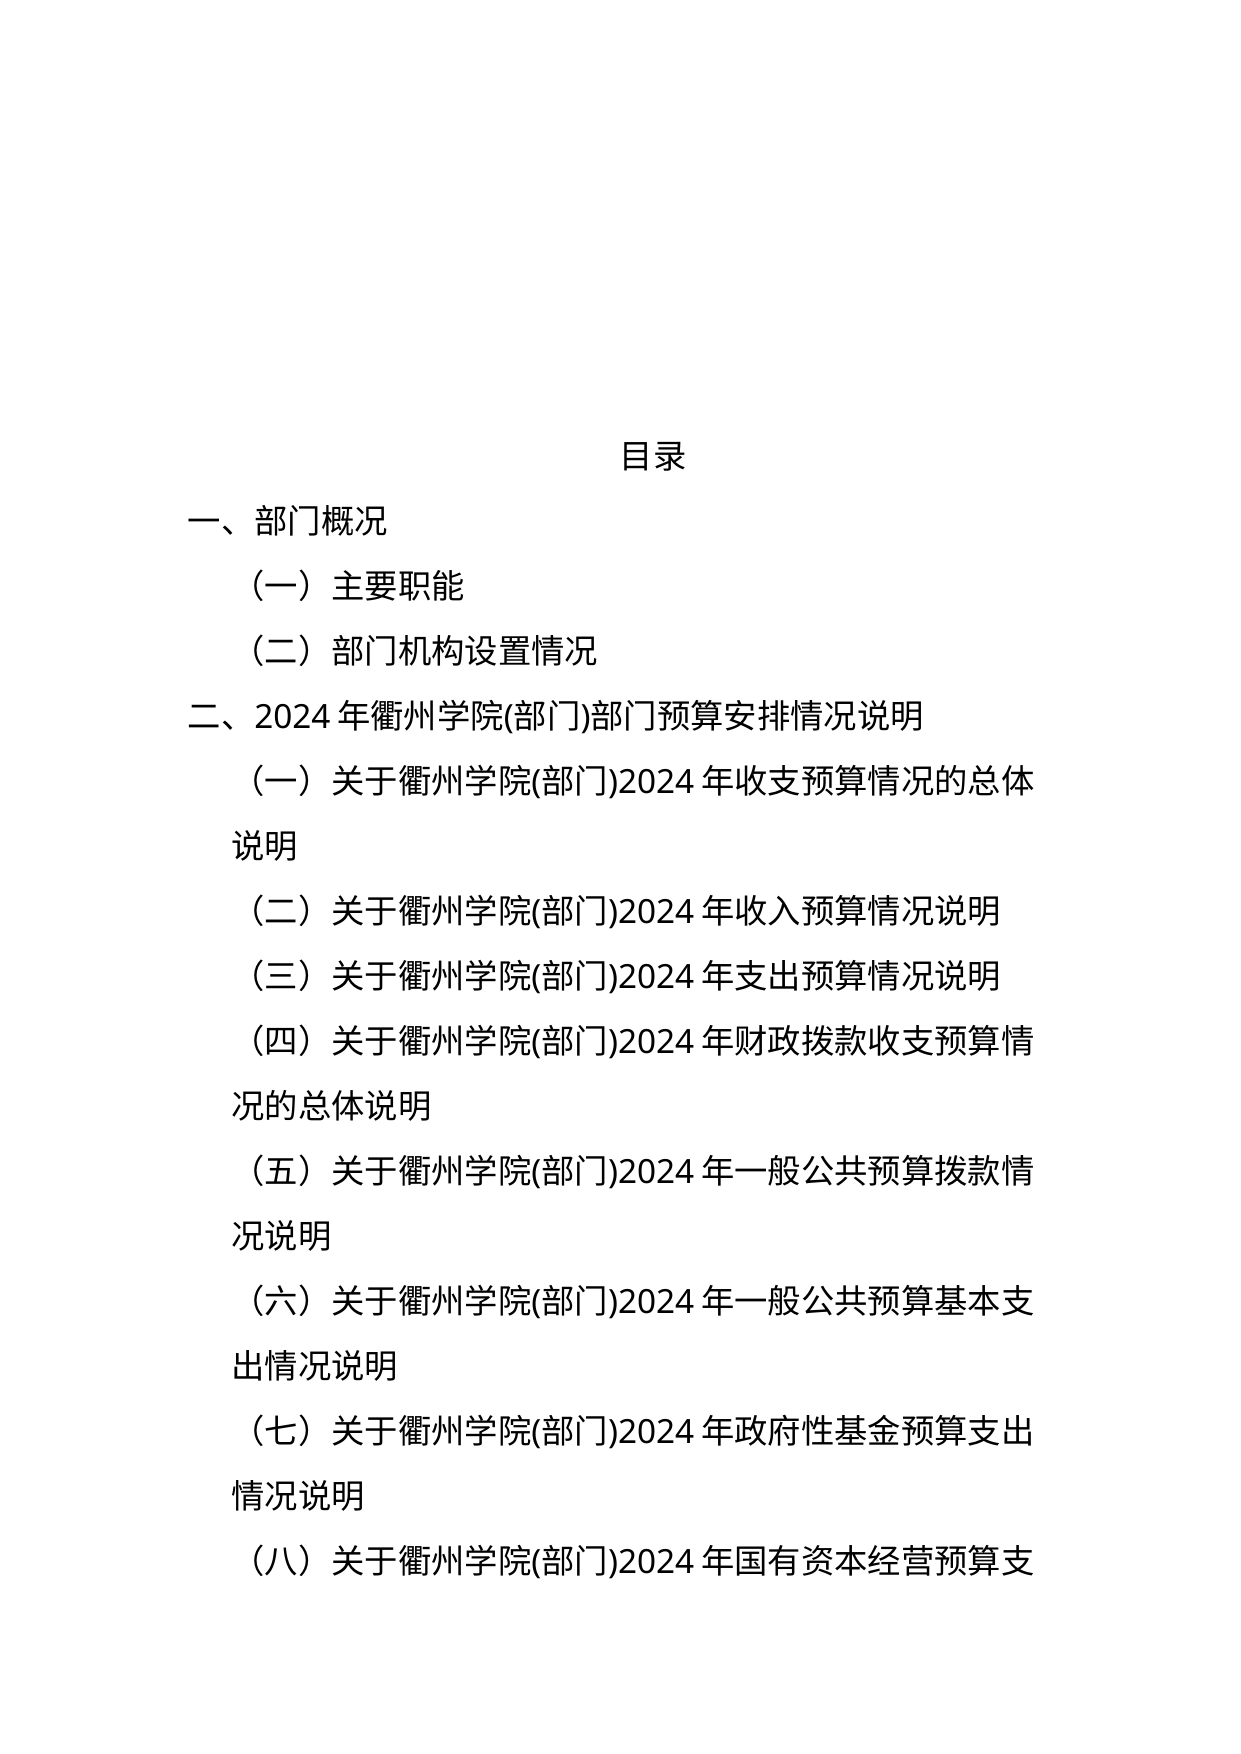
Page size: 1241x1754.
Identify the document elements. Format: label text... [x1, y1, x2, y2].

text 一、部门概况 [187, 487, 1053, 552]
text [231, 1527, 1053, 1592]
text 目录 [187, 422, 1053, 487]
text （五）关于衢州学院(部门)2024年一般公共预算拨款情况说明 [231, 1137, 1053, 1267]
text （六）关于衢州学院(部门)2024年一般公共预算基本支出情况说明 [231, 1267, 1053, 1397]
text （一）关于衢州学院(部门)2024年收支预算情况的总体说明 [231, 747, 1053, 877]
text （二）部门机构设置情况 [231, 617, 1053, 682]
text （七）关于衢州学院(部门)2024年政府性基金预算支出情况说明 [231, 1397, 1053, 1527]
text （三）关于衢州学院(部门)2024年支出预算情况说明 （四）关于衢州学院(部门)2024年财政拨款收支预算情况的总体说明 [231, 942, 1053, 1137]
text （二）关于衢州学院(部门)2024年收入预算情况说明 [231, 877, 1053, 942]
text （一）主要职能 [231, 552, 1053, 617]
text 二、2024年衢州学院(部门)部门预算安排情况说明 [187, 682, 1053, 747]
